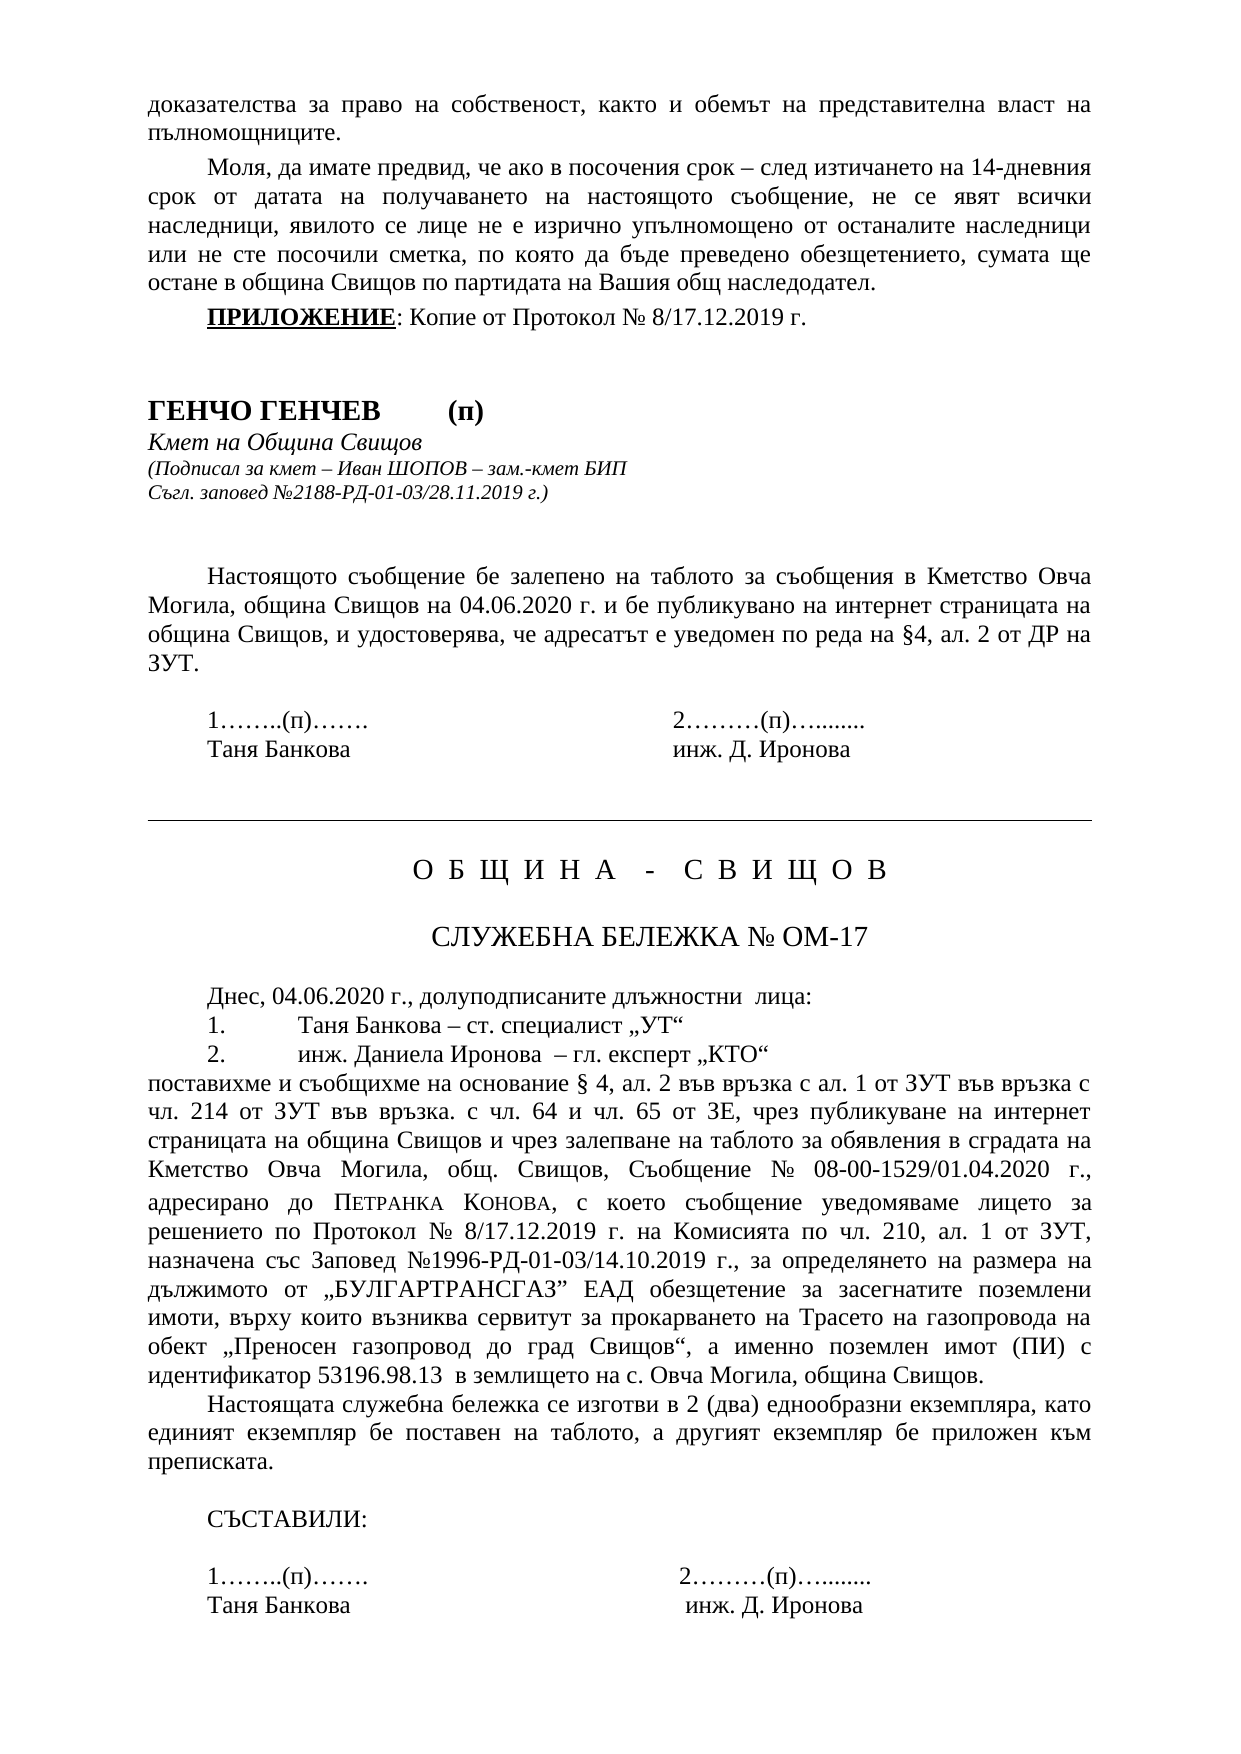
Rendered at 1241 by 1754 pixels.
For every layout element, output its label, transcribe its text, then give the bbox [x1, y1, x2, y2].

text Настоящото съобщение бе залепено на таблото за съобщения в Кметство Овча Могила, община Свищов на 04.06.2020 г. и бе публикувано на интернет страницата на община Свищов, и удостоверява, че адресатът е уведомен по реда на §4, ал. 2 от ДР на ЗУТ. [148, 561, 1092, 676]
text Таня Банкова инж. Д. Иронова [148, 1590, 1092, 1619]
text О Б Щ И Н А - С В И Щ О В [148, 852, 1092, 886]
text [148, 89, 1092, 146]
text (Подписал за кмет – Иван ШОПОВ – зам.-кмет БИП [148, 456, 1092, 480]
text ПРИЛОЖЕНИЕ: Копие от Протокол № 8/17.12.2019 г. [148, 302, 1092, 331]
text 1……..(п)……. 2………(п)…........ [148, 705, 1092, 734]
text Моля, да имате предвид, че ако в посочения срок – след изтичането на 14-дневния срок от датата на получаването на настоящото съобщение, не се явят всички наследници, явилото се лице не е изрично упълномощено от останалите наследници или не сте посочили сметка, по която да бъде преведено обезщетението, сумата ще остане в община Свищов по партидата на Вашия общ наследодател. [148, 152, 1092, 296]
text 2. инж. Даниела Иронова – гл. експерт „КТО“ [148, 1039, 1092, 1068]
text 1……..(п)……. 2………(п)…........ [148, 1561, 1092, 1590]
text СЛУЖЕБНА БЕЛЕЖКА № ОМ-17 [148, 919, 1092, 953]
text Съгл. заповед №2188-РД-01-03/28.11.2019 г.) [148, 480, 1092, 504]
text Настоящата служебна бележка се изготви в 2 (два) еднообразни екземпляра, като единият екземпляр бе поставен на таблото, а другият екземпляр бе приложен към преписката. [148, 1389, 1092, 1475]
text ГЕНЧО ГЕНЧЕВ (п) [148, 393, 1092, 427]
text Кмет на Община Свищов [148, 427, 1092, 456]
text Таня Банкова инж. Д. Иронова [148, 734, 1092, 763]
text поставихме и съобщихме на основание § 4, ал. 2 във връзка с ал. 1 от ЗУТ във връзка с чл. 214 от ЗУТ във връзка. с чл. 64 и чл. 65 от ЗЕ, чрез публикуване на интернет страницата на община Свищов и чрез залепване на таблото за обявления в сградата на Кметство Овча Могила, общ. Свищов, Съобщение № 08-00-1529/01.04.2020 г., адресирано до Петранка Конова, с което съобщение уведомяваме лицето за решението по Протокол № 8/17.12.2019 г. на Комисията по чл. 210, ал. 1 от ЗУТ, назначена със Заповед №1996-РД-01-03/14.10.2019 г., за определянето на размера на дължимото от „БУЛГАРТРАНСГАЗ” ЕАД обезщетение за засегнатите поземлени имоти, върху които възниква сервитут за прокарването на Трасето на газопровода на обект „Преносен газопровод до град Свищов“, а именно поземлен имот (ПИ) с идентификатор 53196.98.13 в землището на с. Овча Могила, община Свищов. [148, 1068, 1092, 1389]
text 1. Таня Банкова – ст. специалист „УТ“ [148, 1010, 1092, 1039]
text Днес, 04.06.2020 г., долуподписаните длъжностни лица: [148, 981, 1092, 1010]
text СЪСТАВИЛИ: [148, 1504, 1092, 1532]
